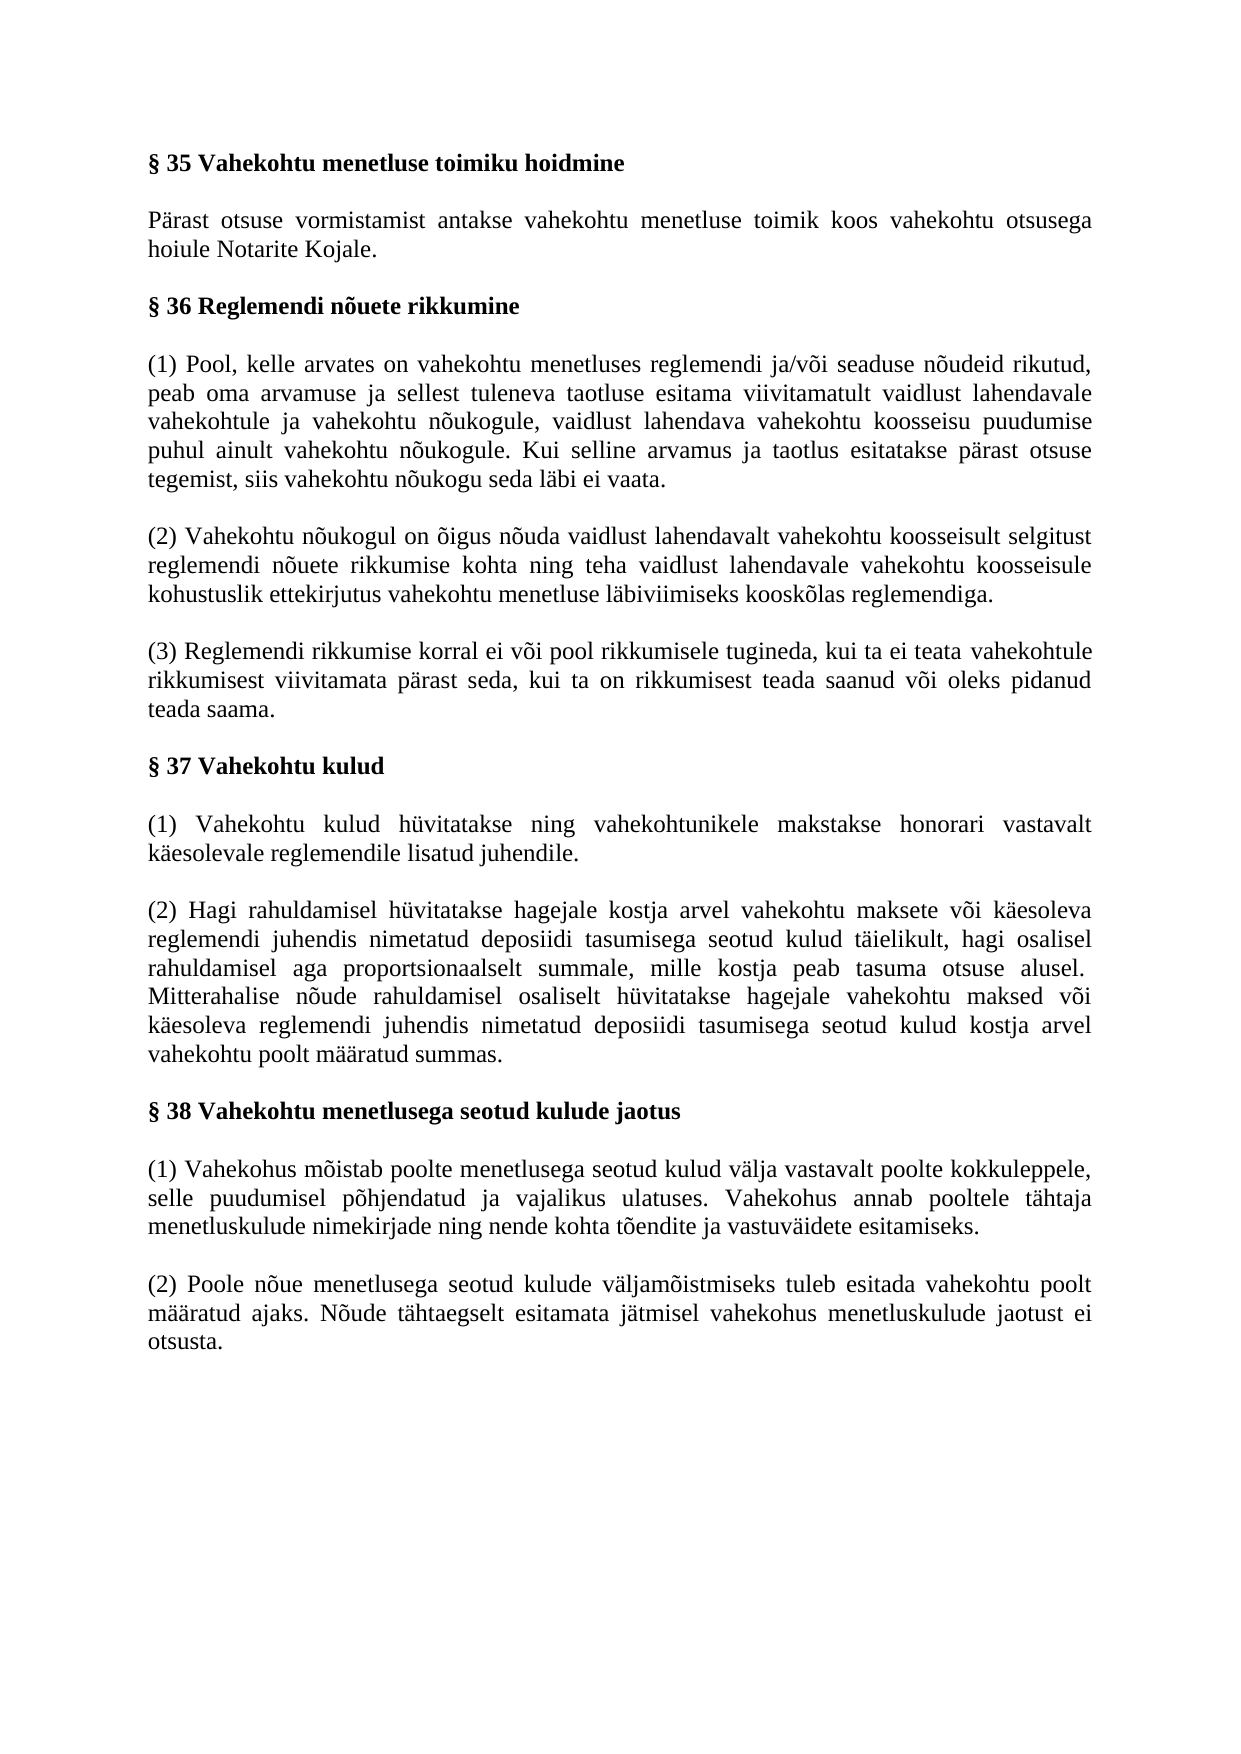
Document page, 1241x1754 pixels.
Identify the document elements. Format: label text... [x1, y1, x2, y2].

text (1) Vahekohus mõistab poolte menetlusega seotud kulud välja vastavalt poolte kokkuleppele, selle puudumisel põhjendatud ja vajalikus ulatuses. Vahekohus annab pooltele tähtaja menetluskulude nimekirjade ning nende kohta tõendite ja vastuväidete esitamiseks. [148, 1154, 1093, 1240]
text § 37 Vahekohtu kulud [148, 751, 1093, 780]
text § 38 Vahekohtu menetlusega seotud kulude jaotus [148, 1096, 1093, 1125]
text (1) Vahekohtu kulud hüvitatakse ning vahekohtunikele makstakse honorari vastavalt käesolevale reglemendile lisatud juhendile. [148, 809, 1093, 866]
text (2) Poole nõue menetlusega seotud kulude väljamõistmiseks tuleb esitada vahekohtu poolt määratud ajaks. Nõude tähtaegselt esitamata jätmisel vahekohus menetluskulude jaotust ei otsusta. [148, 1269, 1093, 1355]
text (2) Vahekohtu nõukogul on õigus nõuda vaidlust lahendavalt vahekohtu koosseisult selgitust reglemendi nõuete rikkumise kohta ning teha vaidlust lahendavale vahekohtu koosseisule kohustuslik ettekirjutus vahekohtu menetluse läbiviimiseks kooskõlas reglemendiga. [148, 521, 1093, 608]
text § 35 Vahekohtu menetluse toimiku hoidmine [148, 148, 1093, 176]
text (3) Reglemendi rikkumise korral ei või pool rikkumisele tugineda, kui ta ei teata vahekohtule rikkumisest viivitamata pärast seda, kui ta on rikkumisest teada saanud või oleks pidanud teada saama. [148, 636, 1093, 723]
text (1) Pool, kelle arvates on vahekohtu menetluses reglemendi ja/või seaduse nõudeid rikutud, peab oma arvamuse ja sellest tuleneva taotluse esitama viivitamatult vaidlust lahendavale vahekohtule ja vahekohtu nõukogule, vaidlust lahendava vahekohtu koosseisu puudumise puhul ainult vahekohtu nõukogule. Kui selline arvamus ja taotlus esitatakse pärast otsuse tegemist, siis vahekohtu nõukogu seda läbi ei vaata. [148, 349, 1093, 493]
text § 36 Reglemendi nõuete rikkumine [148, 291, 1093, 320]
text (2) Hagi rahuldamisel hüvitatakse hagejale kostja arvel vahekohtu maksete või käesoleva reglemendi juhendis nimetatud deposiidi tasumisega seotud kulud täielikult, hagi osalisel rahuldamisel aga proportsionaalselt summale, mille kostja peab tasuma otsuse alusel. Mitterahalise nõude rahuldamisel osaliselt hüvitatakse hagejale vahekohtu maksed või käesoleva reglemendi juhendis nimetatud deposiidi tasumisega seotud kulud kostja arvel vahekohtu poolt määratud summas. [148, 895, 1093, 1068]
text Pärast otsuse vormistamist antakse vahekohtu menetluse toimik koos vahekohtu otsusega hoiule Notarite Kojale. [148, 205, 1093, 263]
